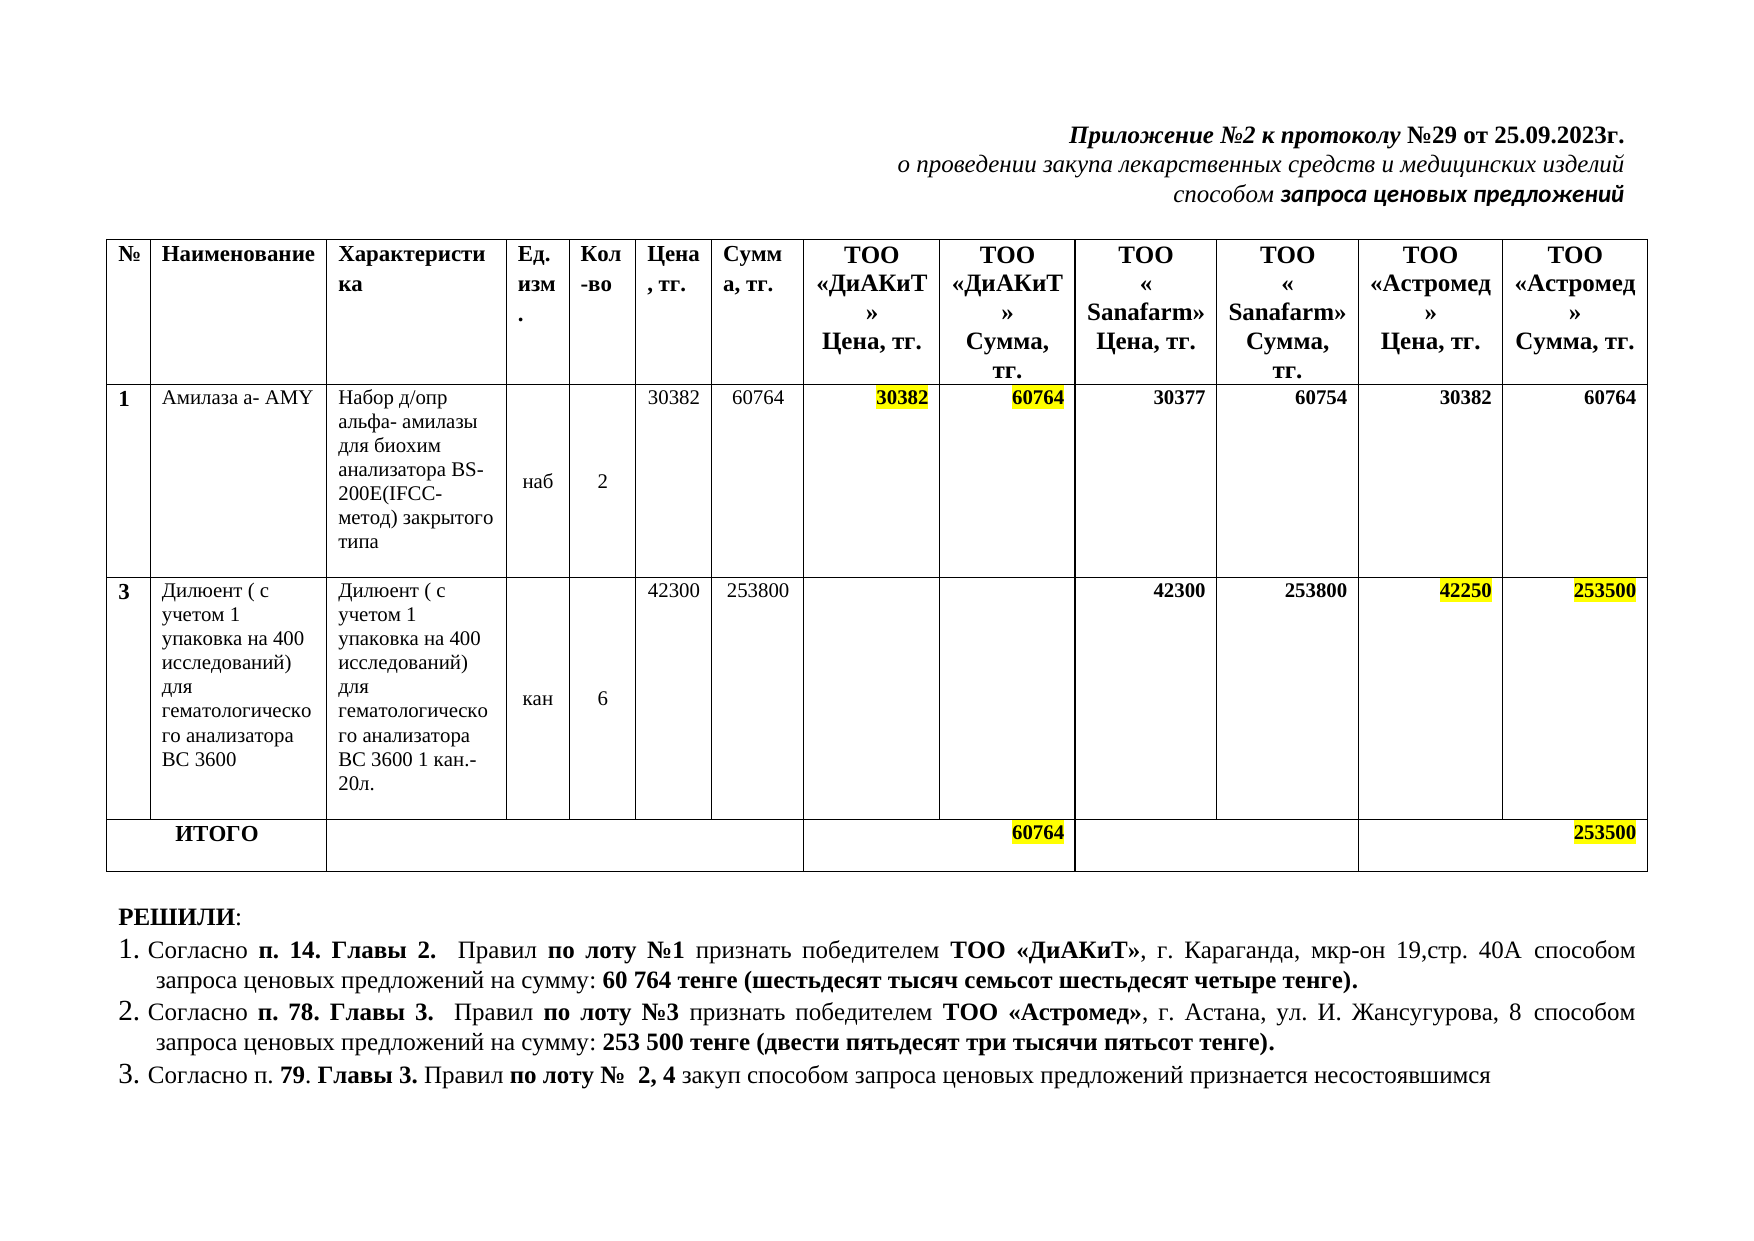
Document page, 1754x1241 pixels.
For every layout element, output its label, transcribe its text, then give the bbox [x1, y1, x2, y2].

table_cell [1076, 820, 1358, 871]
text РЕШИЛИ: [118, 902, 1636, 931]
table_cell 30382 [636, 385, 711, 577]
table_cell 253800 [712, 578, 803, 819]
list Согласно п. 78. Главы 3. Правил по лоту №3 признать победителем ТОО «Астромед», г. Астана, ул. И. Жансугурова, 8 способом запроса ценовых предложений на сумму: 253 500 тенге (двести пятьдесят три тысячи пятьсот тенге). [118, 993, 1636, 1056]
table_cell 2 [570, 385, 635, 577]
table_cell 30382 [804, 385, 939, 577]
table_cell Дилюент ( с учетом 1 упаковка на 400 исследований) для гематологического анализатора ВС 3600 [151, 578, 326, 819]
table_cell 60764 [804, 820, 1074, 871]
list Согласно п. 14. Главы 2. Правил по лоту №1 признать победителем ТОО «ДиАКиТ», г. Караганда, мкр-он 19,стр. 40А способом запроса ценовых предложений на сумму: 60 764 тенге (шестьдесят тысяч семьсот шестьдесят четыре тенге). [118, 931, 1636, 993]
table_cell 42250 [1359, 578, 1502, 819]
table_header Ед. изм. [507, 240, 569, 383]
table_header Кол-во [570, 240, 635, 383]
table_header ТОО «Sanafarm» Сумма, тг. [1217, 240, 1358, 383]
table_cell 253800 [1217, 578, 1358, 819]
table_header ТОО «Астромед» Цена, тг. [1359, 240, 1502, 383]
table_cell 3 [107, 578, 150, 819]
table_cell 30382 [1359, 385, 1502, 577]
table_header ТОО «Sanafarm» Цена, тг. [1076, 240, 1216, 383]
table_header № [107, 240, 150, 383]
table_cell 60754 [1217, 385, 1358, 577]
table_cell Амилаза a- AMY [151, 385, 326, 577]
table_header ТОО «Астромед» Сумма, тг. [1503, 240, 1647, 383]
table_cell [804, 578, 939, 819]
table_cell [327, 820, 803, 871]
table_header Сумма, тг. [712, 240, 803, 383]
table_cell 60764 [1503, 385, 1647, 577]
table_cell 42300 [1076, 578, 1216, 819]
text Приложение №2 к протоколу №29 от 25.09.2023г. [782, 120, 1624, 149]
table_cell наб [507, 385, 569, 577]
table_header ТОО «ДиАКиТ» Сумма, тг. [940, 240, 1074, 383]
table_cell ИТОГО [107, 820, 326, 871]
text о проведении закупа лекарственных средств и медицинских изделий [782, 149, 1624, 178]
table_header Характеристика [327, 240, 506, 383]
table_cell 1 [107, 385, 150, 577]
table_header Цена, тг. [636, 240, 711, 383]
table_header Наименование [151, 240, 326, 383]
table_cell Набор д/опр альфа- амилазы для биохим анализатора BS-200E(IFCC- метод) закрытого типа [327, 385, 506, 577]
table_cell Дилюент ( с учетом 1 упаковка на 400 исследований) для гематологического анализатора ВС 3600 1 кан.-20л. [327, 578, 506, 819]
table_cell 60764 [712, 385, 803, 577]
text способом запроса ценовых предложений [782, 178, 1624, 208]
table_cell 30377 [1076, 385, 1216, 577]
table_cell 253500 [1359, 820, 1647, 871]
table_cell 6 [570, 578, 635, 819]
table_header ТОО «ДиАКиТ» Цена, тг. [804, 240, 939, 383]
table_cell 253500 [1503, 578, 1647, 819]
table_cell кан [507, 578, 569, 819]
table_cell 42300 [636, 578, 711, 819]
table_cell [940, 578, 1074, 819]
list Согласно п. 79. Главы 3. Правил по лоту № 2, 4 закуп способом запроса ценовых предложений признается несостоявшимся [118, 1056, 1636, 1089]
table_cell 60764 [940, 385, 1074, 577]
